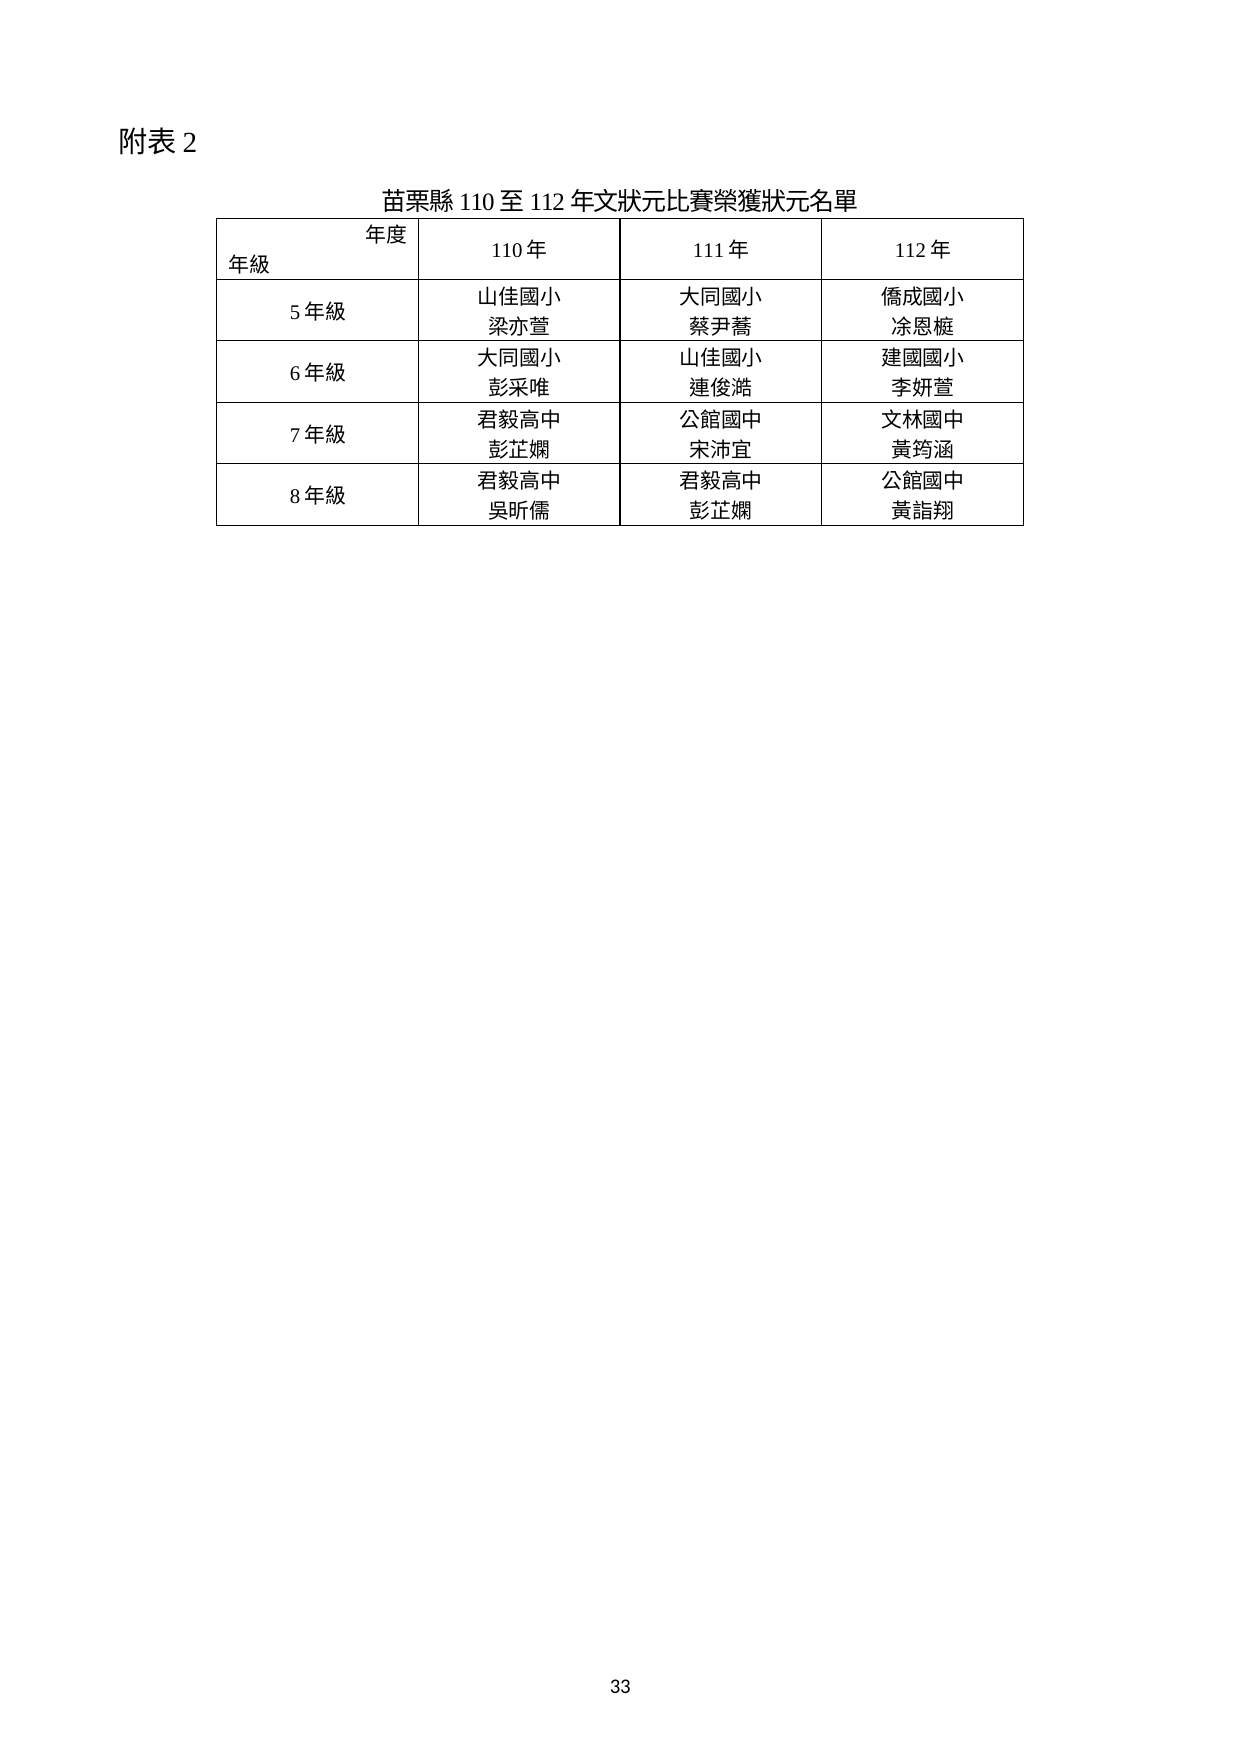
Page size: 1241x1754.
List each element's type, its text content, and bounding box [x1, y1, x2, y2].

text 附表2 [118, 118, 1122, 160]
table_cell 山佳國小 梁亦萱 [419, 280, 619, 340]
table_cell 大同國小 蔡尹蕎 [621, 280, 821, 340]
text 苗栗縣110至112年文狀元比賽榮獲狀元名單 [118, 181, 1122, 217]
table_header 110年 [419, 219, 619, 279]
table_cell 8年級 [217, 464, 418, 525]
table_cell 君毅高中 吳昕儒 [419, 464, 619, 525]
table_cell 山佳國小 連俊澔 [621, 341, 821, 402]
table_cell 5年級 [217, 280, 418, 340]
table_header 111年 [621, 219, 821, 279]
table_cell 僑成國小 凃恩榳 [822, 280, 1023, 340]
table_cell 文林國中 黃筠涵 [822, 403, 1023, 463]
table_header 年度 年級 [217, 219, 418, 279]
table_cell 6年級 [217, 341, 418, 402]
table_cell 君毅高中 彭芷嫻 [419, 403, 619, 463]
table_cell 君毅高中 彭芷嫻 [621, 464, 821, 525]
table_cell 大同國小 彭采唯 [419, 341, 619, 402]
table_cell 公館國中 黃詣翔 [822, 464, 1023, 525]
table_cell 公館國中 宋沛宜 [621, 403, 821, 463]
table_cell 7年級 [217, 403, 418, 463]
table_header 112年 [822, 219, 1023, 279]
table_cell 建國國小 李妍萱 [822, 341, 1023, 402]
